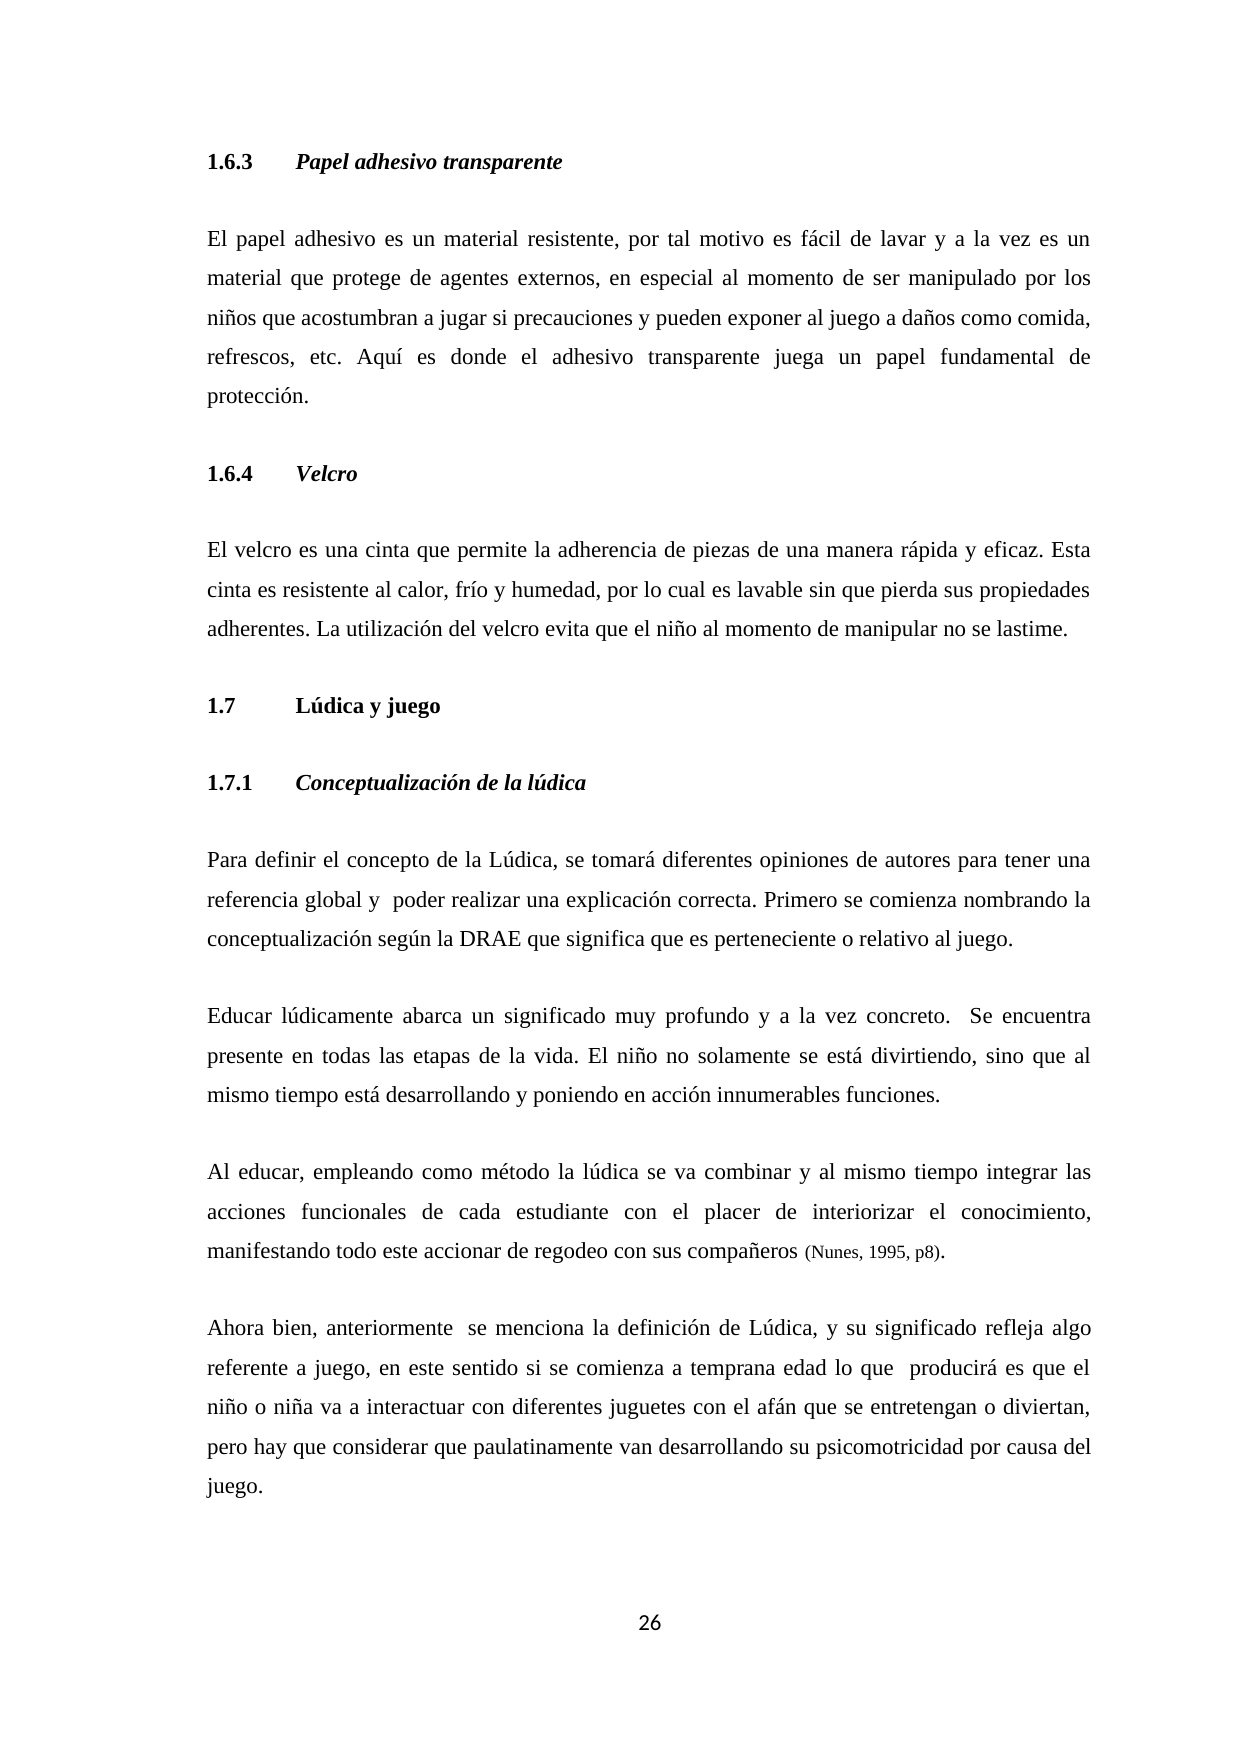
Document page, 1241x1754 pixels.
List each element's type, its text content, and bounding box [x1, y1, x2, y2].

text Para definir el concepto de la Lúdica, se tomará diferentes opiniones de autores para tener una referencia global y poder realizar una explicación correcta. Primero se comienza nombrando la conceptualización según la DRAE que significa que es perteneciente o relativo al juego. [207, 846, 1092, 952]
text El velcro es una cinta que permite la adherencia de piezas de una manera rápida y eficaz. Esta cinta es resistente al calor, frío y humedad, por lo cual es lavable sin que pierda sus propiedades adherentes. La utilización del velcro evita que el niño al momento de manipular no se lastime. [207, 537, 1092, 642]
text Educar lúdicamente abarca un significado muy profundo y a la vez concreto. Se encuentra presente en todas las etapas de la vida. El niño no solamente se está divirtiendo, sino que al mismo tiempo está desarrollando y poniendo en acción innumerables funciones. [207, 1002, 1092, 1108]
subtitle Papel adhesivo transparente [207, 148, 1092, 174]
subtitle Velcro [207, 459, 1092, 486]
subtitle Lúdica y juego [207, 692, 1092, 719]
text El papel adhesivo es un material resistente, por tal motivo es fácil de lavar y a la vez es un material que protege de agentes externos, en especial al momento de ser manipulado por los niños que acostumbran a jugar si precauciones y pueden exponer al juego a daños como comida, refrescos, etc. Aquí es donde el adhesivo transparente juega un papel fundamental de protección. [207, 225, 1092, 409]
subtitle Conceptualización de la lúdica [207, 769, 1092, 796]
text Ahora bien, anteriormente se menciona la definición de Lúdica, y su significado refleja algo referente a juego, en este sentido si se comienza a temprana edad lo que producirá es que el niño o niña va a interactuar con diferentes juguetes con el afán que se entretengan o diviertan, pero hay que considerar que paulatinamente van desarrollando su psicomotricidad por causa del juego. [207, 1314, 1092, 1498]
text Al educar, empleando como método la lúdica se va combinar y al mismo tiempo integrar las acciones funcionales de cada estudiante con el placer de interiorizar el conocimiento, manifestando todo este accionar de regodeo con sus compañeros (Nunes, 1995, p8). [207, 1158, 1092, 1264]
